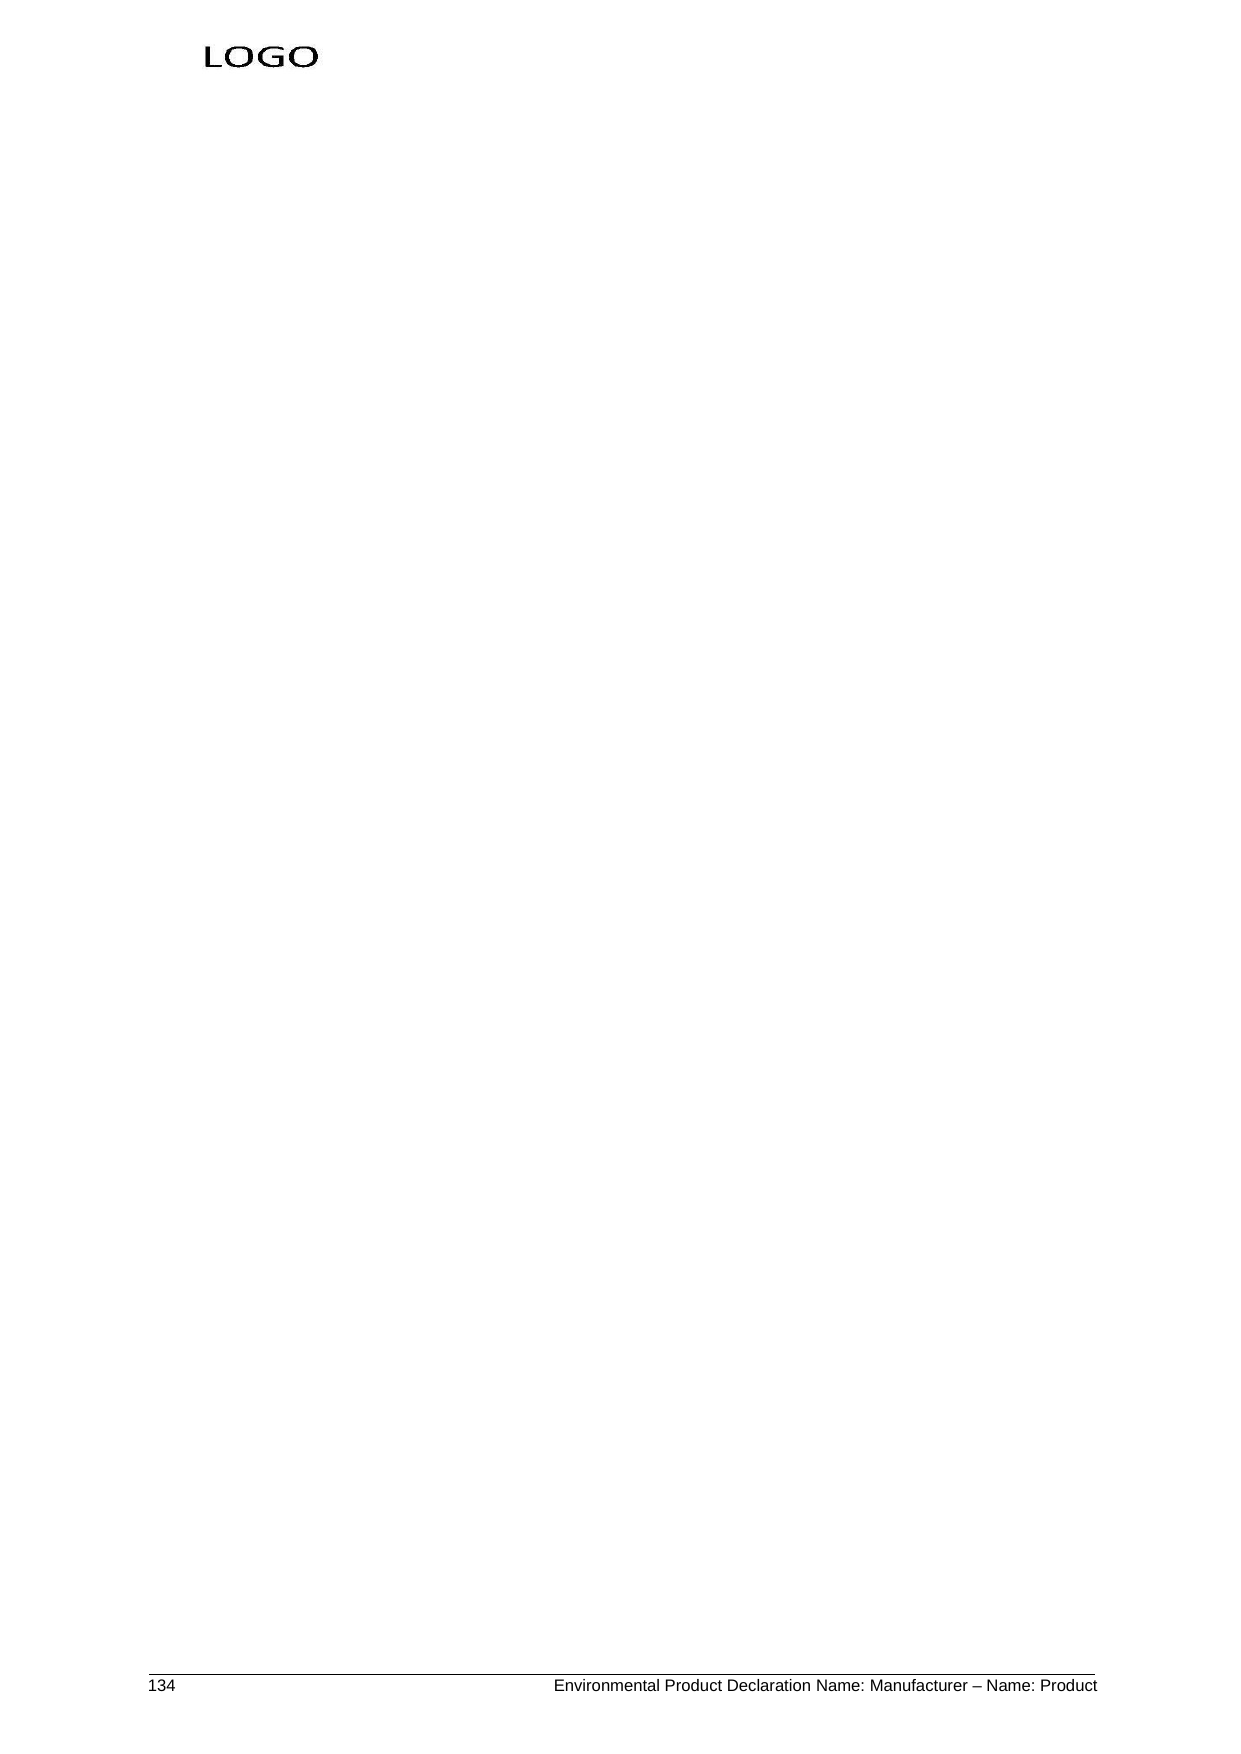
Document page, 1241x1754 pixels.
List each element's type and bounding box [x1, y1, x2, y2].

picture [148, 13, 623, 102]
